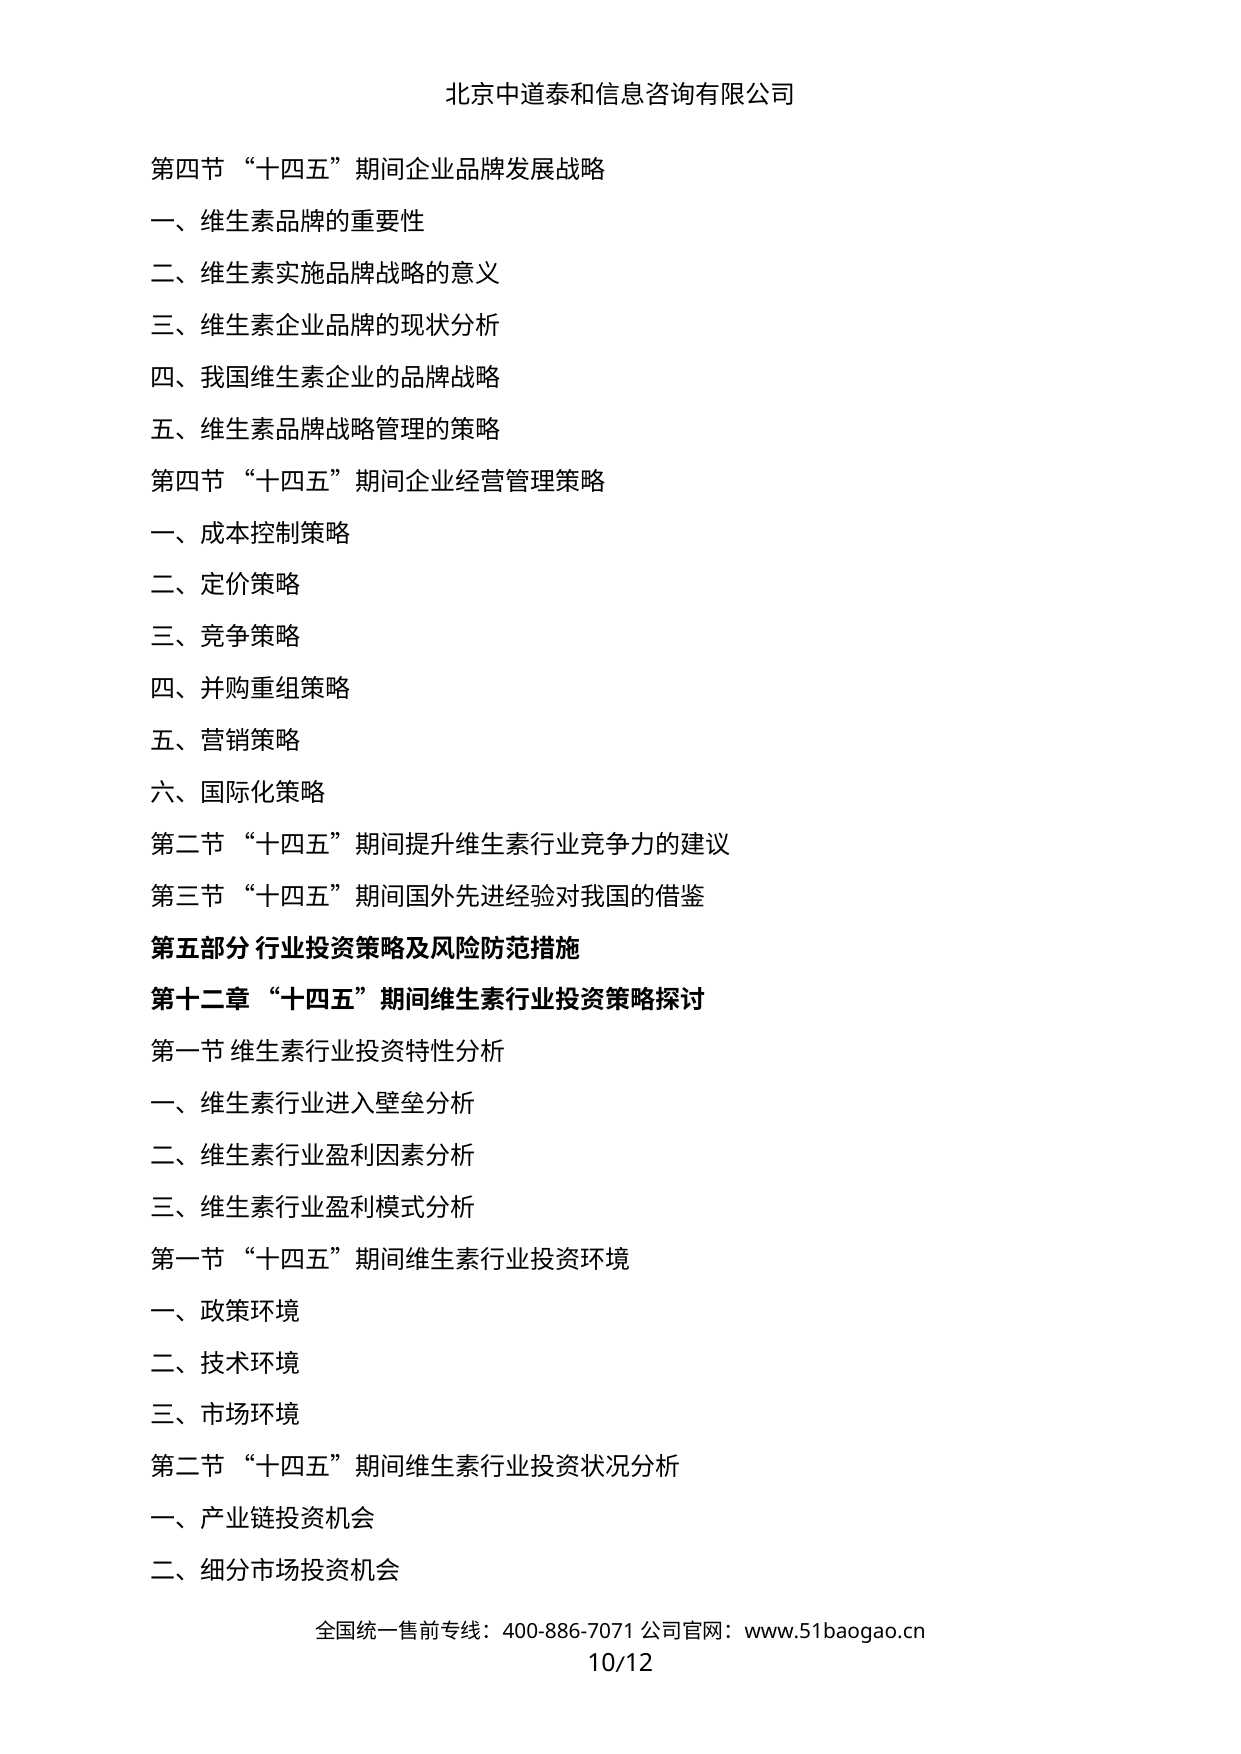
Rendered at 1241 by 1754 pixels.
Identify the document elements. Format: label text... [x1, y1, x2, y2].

text 第四节 “十四五”期间企业品牌发展战略 [150, 150, 1090, 186]
text 第三节 “十四五”期间国外先进经验对我国的借鉴 [150, 876, 1090, 912]
text 三、维生素行业盈利模式分析 [150, 1187, 1090, 1224]
text 第一节 维生素行业投资特性分析 [150, 1032, 1090, 1068]
text 二、定价策略 [150, 565, 1090, 601]
text 一、成本控制策略 [150, 513, 1090, 549]
text 五、维生素品牌战略管理的策略 [150, 409, 1090, 446]
text 一、政策环境 [150, 1291, 1090, 1327]
text 第二节 “十四五”期间维生素行业投资状况分析 [150, 1447, 1090, 1483]
text 三、维生素企业品牌的现状分析 [150, 306, 1090, 342]
text 一、维生素品牌的重要性 [150, 202, 1090, 238]
text 二、维生素行业盈利因素分析 [150, 1136, 1090, 1172]
text 第一节 “十四五”期间维生素行业投资环境 [150, 1239, 1090, 1276]
text 第十二章 “十四五”期间维生素行业投资策略探讨 [150, 980, 1090, 1016]
text 一、产业链投资机会 [150, 1499, 1090, 1535]
text 第五部分 行业投资策略及风险防范措施 [150, 928, 1090, 964]
text 第四节 “十四五”期间企业经营管理策略 [150, 461, 1090, 497]
text 第二节 “十四五”期间提升维生素行业竞争力的建议 [150, 824, 1090, 861]
text 五、营销策略 [150, 721, 1090, 757]
text 二、技术环境 [150, 1343, 1090, 1379]
text 三、竞争策略 [150, 617, 1090, 653]
text 二、细分市场投资机会 [150, 1551, 1090, 1587]
text 六、国际化策略 [150, 772, 1090, 809]
text 四、我国维生素企业的品牌战略 [150, 357, 1090, 394]
text 三、市场环境 [150, 1395, 1090, 1431]
text 四、并购重组策略 [150, 669, 1090, 705]
text 二、维生素实施品牌战略的意义 [150, 254, 1090, 290]
text 一、维生素行业进入壁垒分析 [150, 1084, 1090, 1120]
